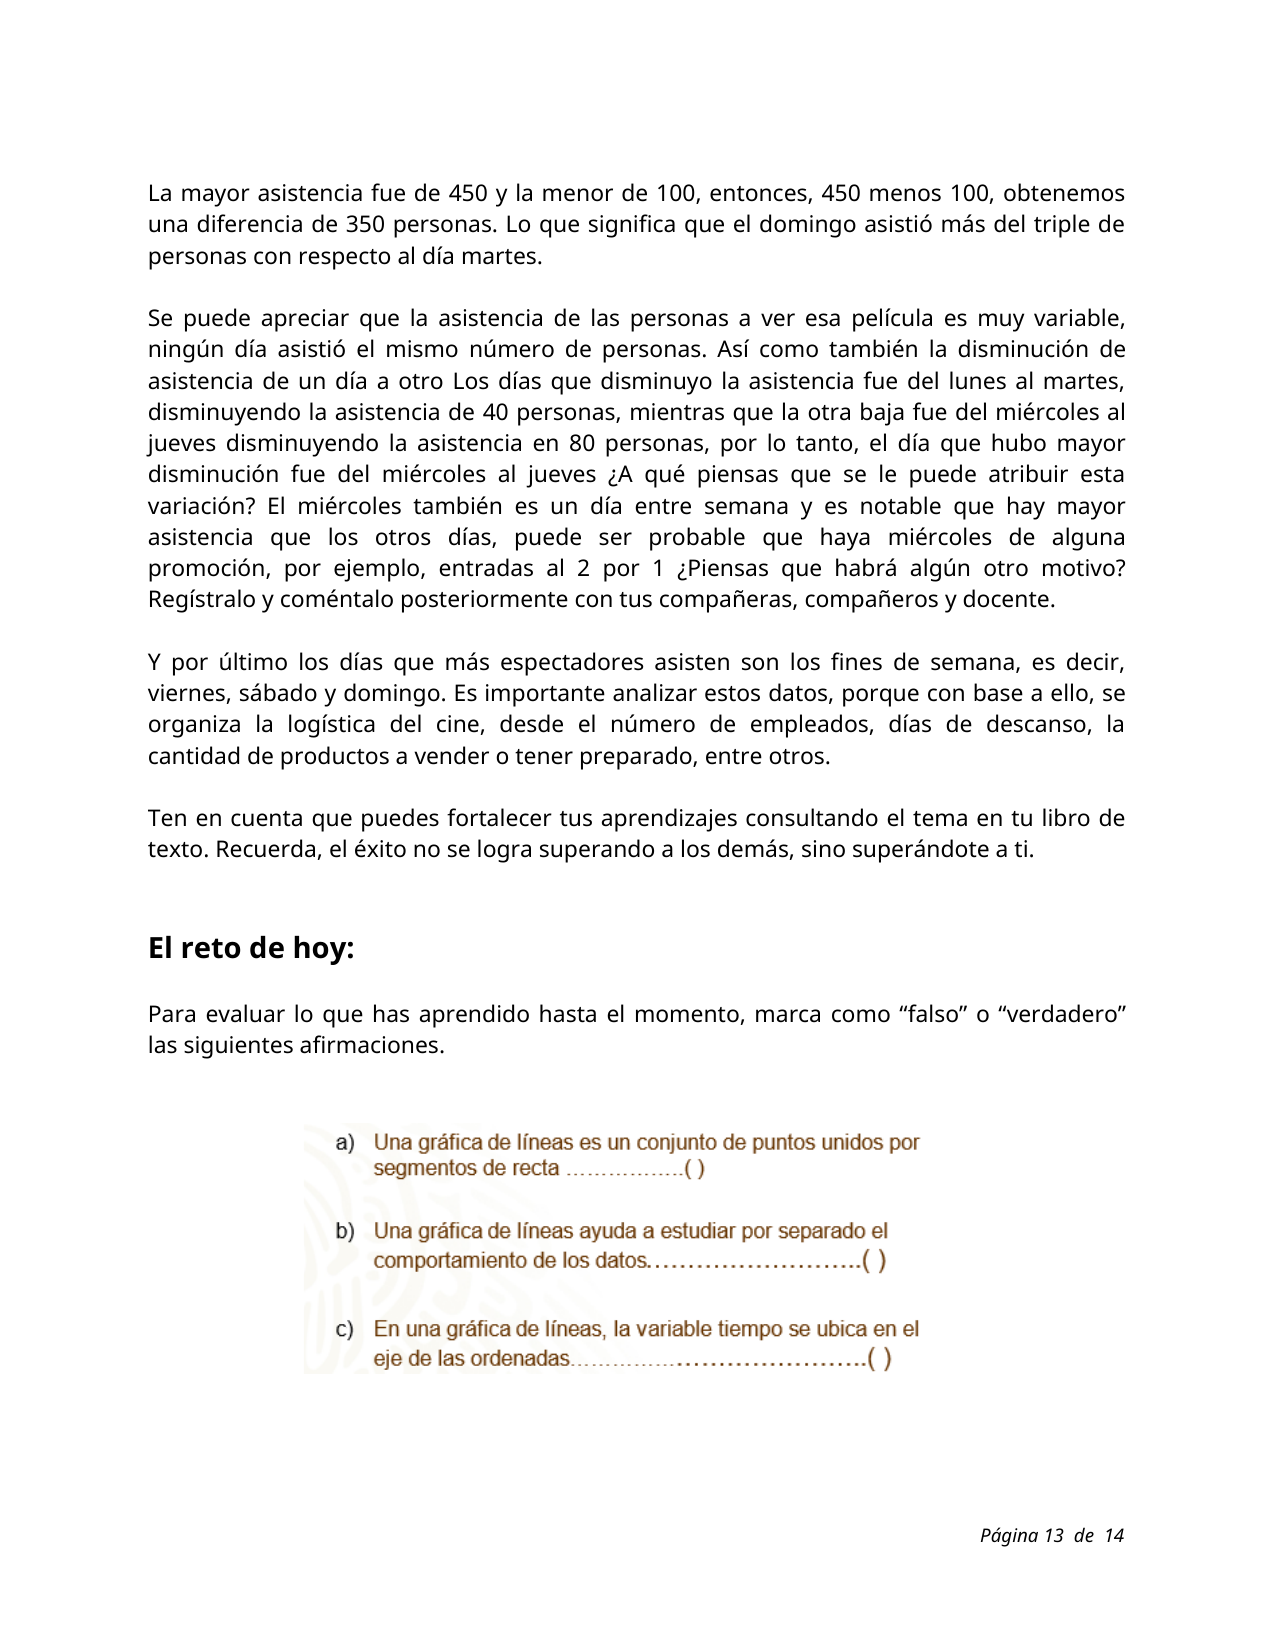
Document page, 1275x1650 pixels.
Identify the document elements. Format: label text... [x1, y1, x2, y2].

text La mayor asistencia fue de 450 y la menor de 100, entonces, 450 menos 100, obtenemos una diferencia de 350 personas. Lo que significa que el domingo asistió más del triple de personas con respecto al día martes. [148, 177, 1127, 271]
text Para evaluar lo que has aprendido hasta el momento, marca como “falso” o “verdadero” las siguientes afirmaciones. [148, 998, 1127, 1061]
text El reto de hoy: [148, 927, 1127, 967]
text Ten en cuenta que puedes fortalecer tus aprendizajes consultando el tema en tu libro de texto. Recuerda, el éxito no se logra superando a los demás, sino superándote a ti. [148, 802, 1127, 865]
picture [303, 1123, 972, 1374]
text Y por último los días que más espectadores asisten son los fines de semana, es decir, viernes, sábado y domingo. Es importante analizar estos datos, porque con base a ello, se organiza la logística del cine, desde el número de empleados, días de descanso, la cantidad de productos a vender o tener preparado, entre otros. [148, 646, 1127, 771]
text Se puede apreciar que la asistencia de las personas a ver esa película es muy variable, ningún día asistió el mismo número de personas. Así como también la disminución de asistencia de un día a otro Los días que disminuyo la asistencia fue del lunes al martes, disminuyendo la asistencia de 40 personas, mientras que la otra baja fue del miércoles al jueves disminuyendo la asistencia en 80 personas, por lo tanto, el día que hubo mayor disminución fue del miércoles al jueves ¿A qué piensas que se le puede atribuir esta variación? El miércoles también es un día entre semana y es notable que hay mayor asistencia que los otros días, puede ser probable que haya miércoles de alguna promoción, por ejemplo, entradas al 2 por 1 ¿Piensas que habrá algún otro motivo? Regístralo y coméntalo posteriormente con tus compañeras, compañeros y docente. [148, 302, 1127, 615]
